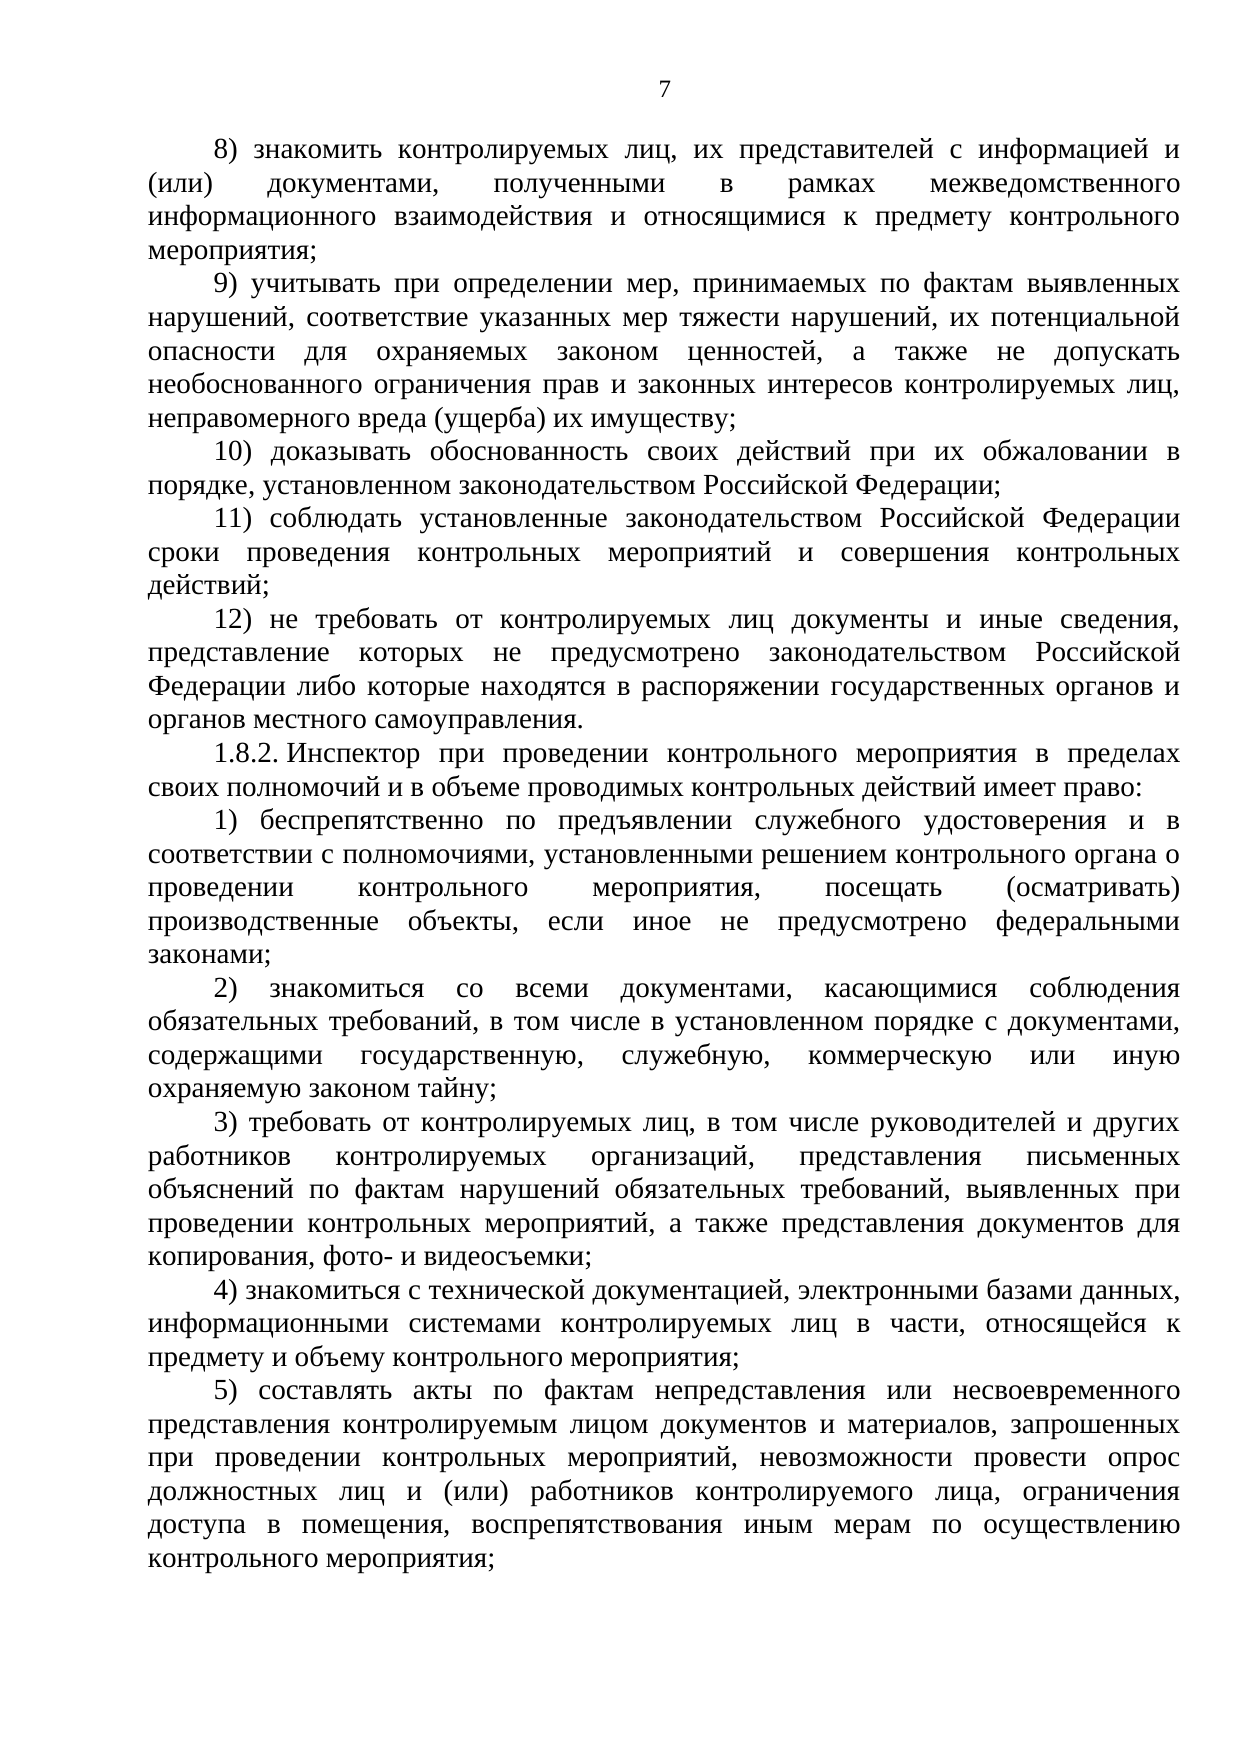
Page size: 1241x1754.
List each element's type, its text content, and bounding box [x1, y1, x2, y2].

text 1) беспрепятственно по предъявлении служебного удостоверения и в соответствии с полномочиями, установленными решением контрольного органа о проведении контрольного мероприятия, посещать (осматривать) производственные объекты, если иное не предусмотрено федеральными законами; [148, 802, 1181, 970]
text 10) доказывать обоснованность своих действий при их обжаловании в порядке, установленном законодательством Российской Федерации; [148, 433, 1181, 500]
text 3) требовать от контролируемых лиц, в том числе руководителей и других работников контролируемых организаций, представления письменных объяснений по фактам нарушений обязательных требований, выявленных при проведении контрольных мероприятий, а также представления документов для копирования, фото- и видеосъемки; [148, 1104, 1181, 1272]
text 8) знакомить контролируемых лиц, их представителей с информацией и (или) документами, полученными в рамках межведомственного информационного взаимодействия и относящимися к предмету контрольного мероприятия; [148, 131, 1181, 266]
text 4) знакомиться с технической документацией, электронными базами данных, информационными системами контролируемых лиц в части, относящейся к предмету и объему контрольного мероприятия; [148, 1272, 1181, 1372]
text 2) знакомиться со всеми документами, касающимися соблюдения обязательных требований, в том числе в установленном порядке с документами, содержащими государственную, служебную, коммерческую или иную охраняемую законом тайну; [148, 970, 1181, 1104]
text 1.8.2. Инспектор при проведении контрольного мероприятия в пределах своих полномочий и в объеме проводимых контрольных действий имеет право: [148, 735, 1181, 802]
text 12) не требовать от контролируемых лиц документы и иные сведения, представление которых не предусмотрено законодательством Российской Федерации либо которые находятся в распоряжении государственных органов и органов местного самоуправления. [148, 601, 1181, 735]
text 5) составлять акты по фактам непредставления или несвоевременного представления контролируемым лицом документов и материалов, запрошенных при проведении контрольных мероприятий, невозможности провести опрос должностных лиц и (или) работников контролируемого лица, ограничения доступа в помещения, воспрепятствования иным мерам по осуществлению контрольного мероприятия; [148, 1372, 1181, 1574]
text 11) соблюдать установленные законодательством Российской Федерации сроки проведения контрольных мероприятий и совершения контрольных действий; [148, 500, 1181, 601]
text 9) учитывать при определении мер, принимаемых по фактам выявленных нарушений, соответствие указанных мер тяжести нарушений, их потенциальной опасности для охраняемых законом ценностей, а также не допускать необоснованного ограничения прав и законных интересов контролируемых лиц, неправомерного вреда (ущерба) их имуществу; [148, 266, 1181, 433]
